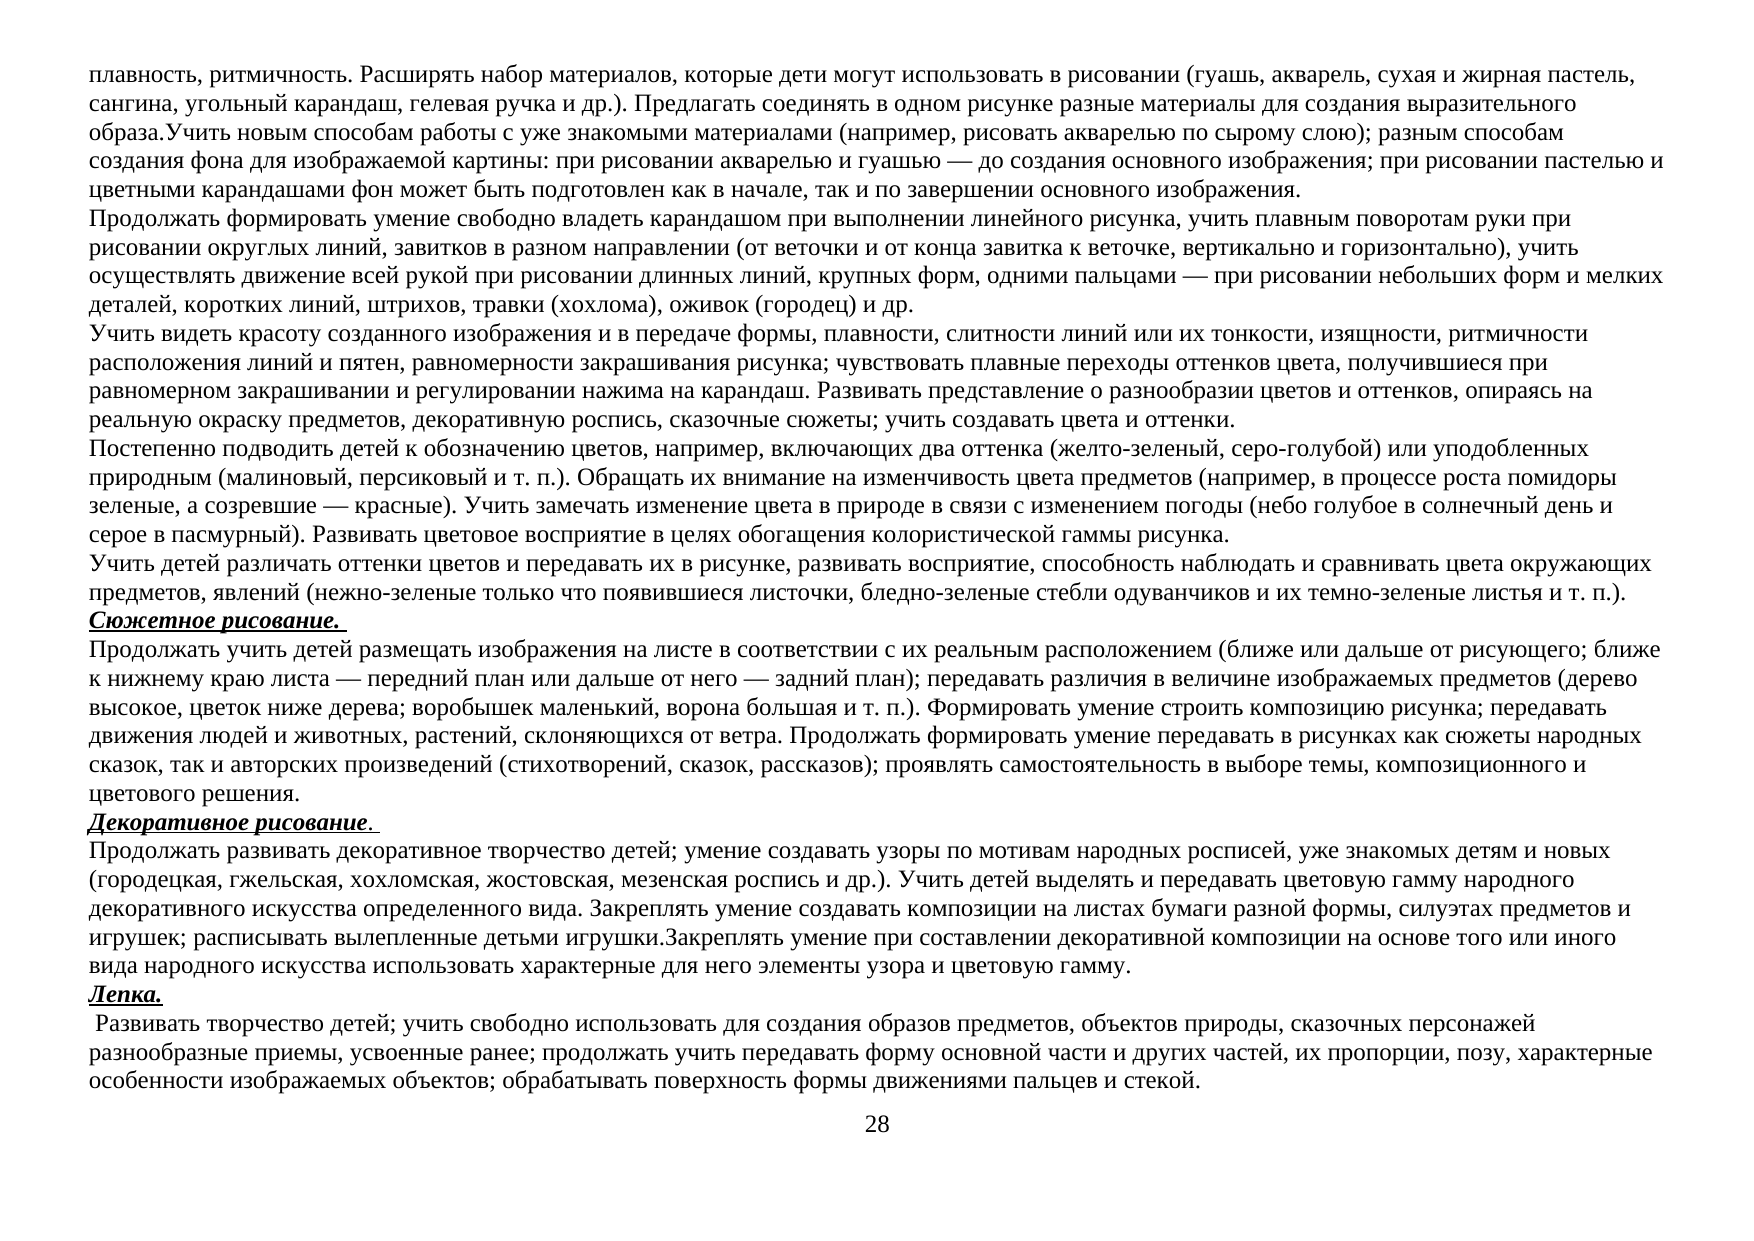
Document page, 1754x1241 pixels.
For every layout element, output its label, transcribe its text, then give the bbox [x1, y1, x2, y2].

text Продолжать формировать умение свободно владеть карандашом при выполнении линейного рисунка, учить плавным поворотам руки при рисовании округлых линий, завитков в разном направлении (от веточки и от конца завитка к веточке, вертикально и горизонтально), учить осуществлять движение всей рукой при рисовании длинных линий, крупных форм, одними пальцами — при рисовании небольших форм и мелких деталей, коротких линий, штрихов, травки (хохлома), оживок (городец) и др. [89, 203, 1665, 318]
text Сюжетное рисование. [89, 605, 1665, 634]
text Продолжать развивать декоративное творчество детей; умение создавать узоры по мотивам народных росписей, уже знакомых детям и новых (городецкая, гжельская, хохломская, жостовская, мезенская роспись и др.). Учить детей выделять и передавать цветовую гамму народного декоративного искусства определенного вида. Закреплять умение создавать композиции на листах бумаги разной формы, силуэтах предметов и игрушек; расписывать вылепленные детьми игрушки.Закреплять умение при составлении декоративной композиции на основе того или иного вида народного искусства использовать xapaктерные для него элементы узора и цветовую гамму. Лепка. [89, 835, 1665, 1008]
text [89, 1008, 1665, 1094]
text Учить видеть красоту созданного изображения и в передаче формы, плавности, слитности линий или их тонкости, изящности, ритмичности расположения линий и пятен, равномерности закрашивания рисунка; чувствовать плавные переходы оттенков цвета, получившиеся при равномерном закрашивании и регулировании нажима на карандаш. Развивать представление о разнообразии цветов и оттенков, опираясь на реальную окраску предметов, декоративную роспись, сказочные сюжеты; учить создавать цвета и оттенки. Постепенно подводить детей к обозначению цветов, например, включающих два оттенка (желто-зеленый, серо-голубой) или уподобленных природным (малиновый, персиковый и т. п.). Обращать их внимание на изменчивость цвета предметов (например, в процессе роста помидоры зеленые, а созревшие — красные). Учить замечать изменение цвета в природе в связи с изменением погоды (небо голубое в солнечный день и серое в пасмурный). Развивать цветовое восприятие в целях обогащения колористической гаммы рисунка. Учить детей различать оттенки цветов и передавать их в рисунке, развивать восприятие, способность наблюдать и сравнивать цвета окружающих предметов, явлений (нежно-зеленые только что появившиеся листочки, бледно-зеленые стебли одуванчиков и их темно-зеленые листья и т. п.). [89, 318, 1665, 605]
text Продолжать учить детей размещать изображения на листе в соответствии с их реальным расположением (ближе или дальше от рисующего; ближе к нижнему краю листа — передний план или дальше от него — задний план); передавать различия в величине изображаемых предметов (дерево высокое, цветок ниже дерева; воробышек маленький, ворона большая и т. п.). Формировать умение строить композицию рисунка; передавать движения людей и животных, растений, склоняющихся от ветра. Продолжать формировать умение передавать в рисунках как сюжеты народных сказок, так и авторских произведений (стихотворений, сказок, рассказов); проявлять самостоятельность в выборе темы, композиционного и цветового решения. [89, 634, 1665, 807]
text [89, 59, 1665, 203]
text Декоративное рисование. [89, 807, 1665, 835]
